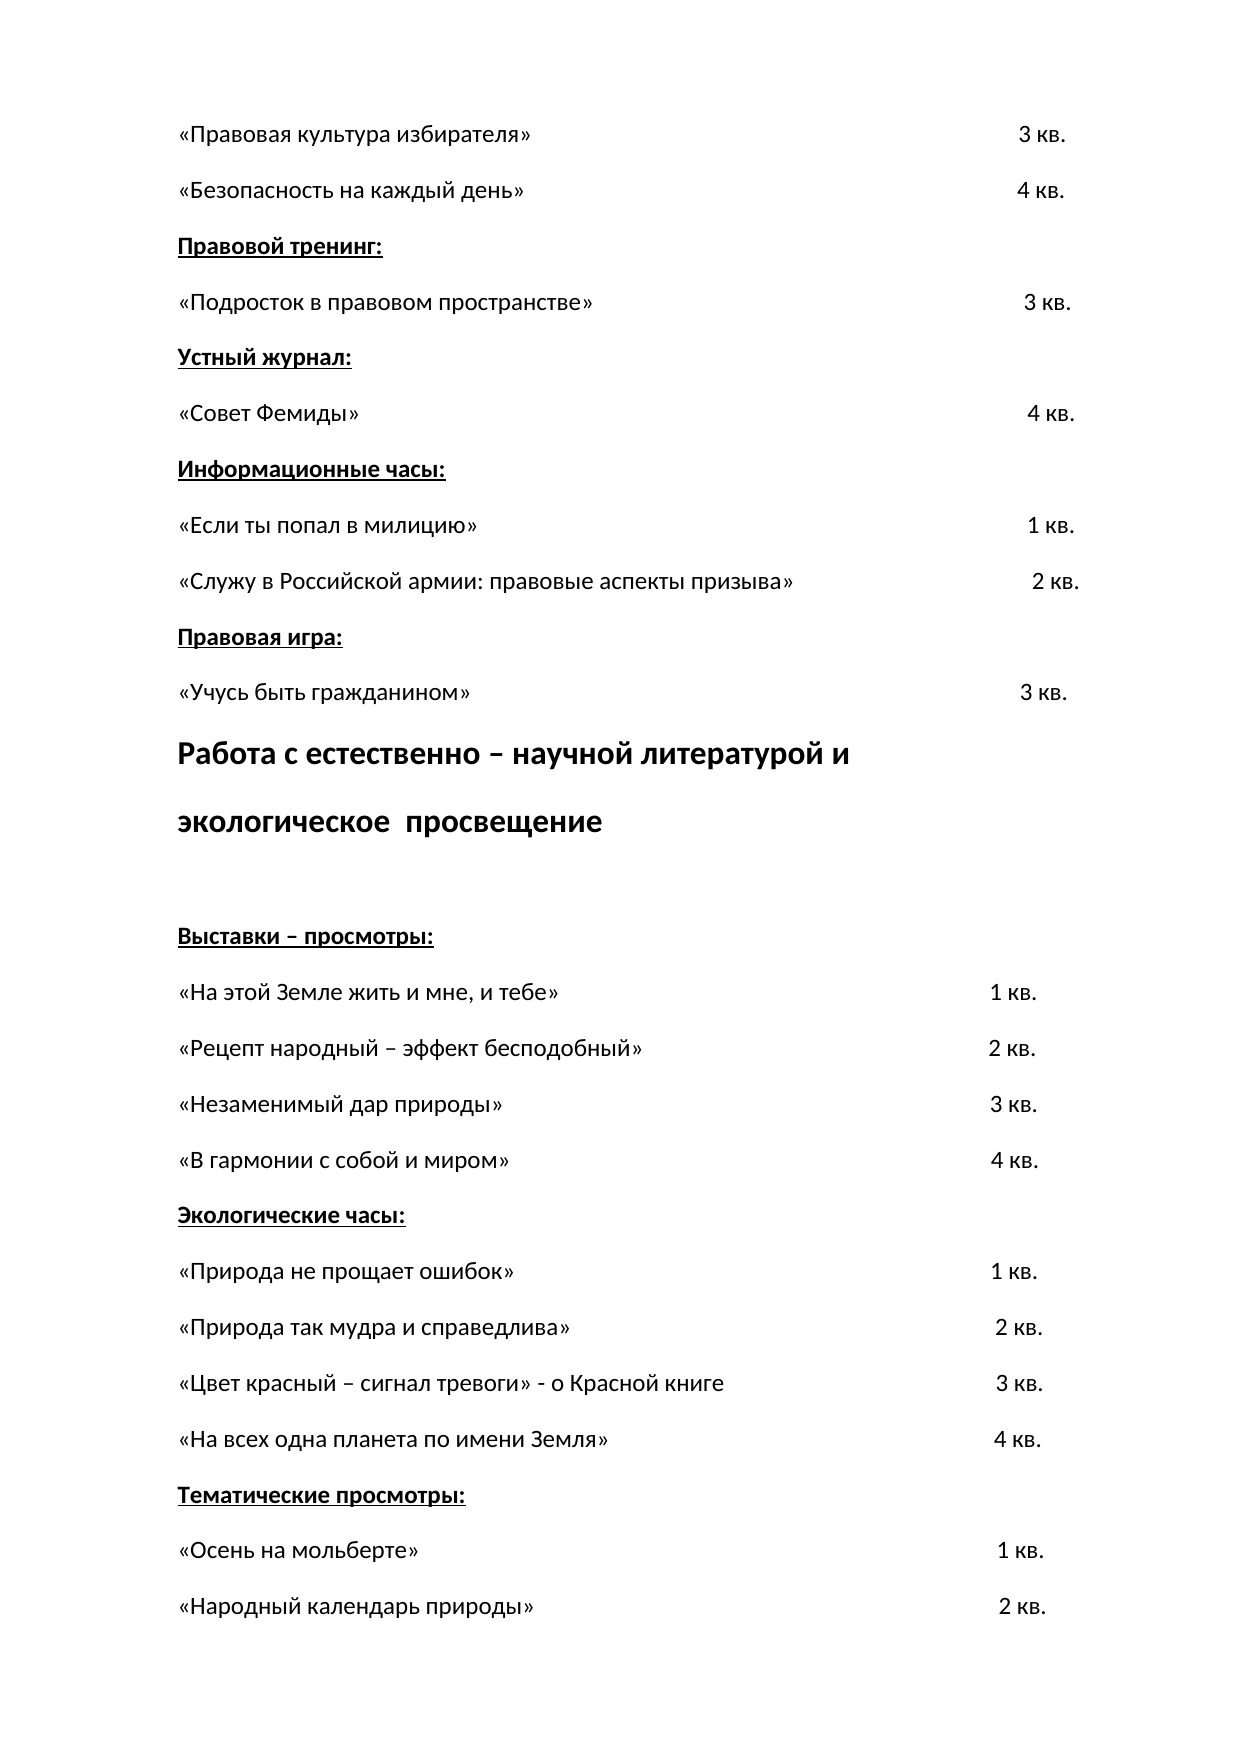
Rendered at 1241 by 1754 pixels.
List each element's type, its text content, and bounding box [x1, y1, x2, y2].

text «Народный календарь природы» 2 кв. [177, 1591, 1152, 1621]
text «Служу в Российской армии: правовые аспекты призыва» 2 кв. [177, 565, 1152, 595]
text «Учусь быть гражданином» 3 кв. [177, 676, 1152, 707]
text «Правовая культура избирателя» 3 кв. [177, 118, 1152, 149]
text Устный журнал: [177, 341, 1152, 372]
text «Совет Фемиды» 4 кв. [177, 397, 1152, 428]
text «Если ты попал в милицию» 1 кв. [177, 509, 1152, 539]
text Выставки – просмотры: [177, 921, 1152, 951]
text «Осень на мольберте» 1 кв. [177, 1535, 1152, 1565]
text Экологические часы: [177, 1200, 1152, 1230]
text Правовая игра: [177, 621, 1152, 651]
text «Безопасность на каждый день» 4 кв. [177, 174, 1152, 204]
text Правовой тренинг: [177, 230, 1152, 260]
text «На этой Земле жить и мне, и тебе» 1 кв. [177, 976, 1152, 1007]
text «Природа так мудра и справедлива» 2 кв. [177, 1311, 1152, 1342]
text «В гармонии с собой и миром» 4 кв. [177, 1144, 1152, 1174]
text «Природа не прощает ошибок» 1 кв. [177, 1256, 1152, 1286]
text Работа с естественно – научной литературой и [177, 732, 1152, 773]
text экологическое просвещение [177, 800, 1152, 841]
text Информационные часы: [177, 453, 1152, 484]
text «На всех одна планета по имени Земля» 4 кв. [177, 1423, 1152, 1453]
text Тематические просмотры: [177, 1479, 1152, 1509]
text «Рецепт народный – эффект бесподобный» 2 кв. [177, 1032, 1152, 1063]
text «Цвет красный – сигнал тревоги» - о Красной книге 3 кв. [177, 1367, 1152, 1398]
text «Подросток в правовом пространстве» 3 кв. [177, 286, 1152, 316]
text «Незаменимый дар природы» 3 кв. [177, 1088, 1152, 1118]
